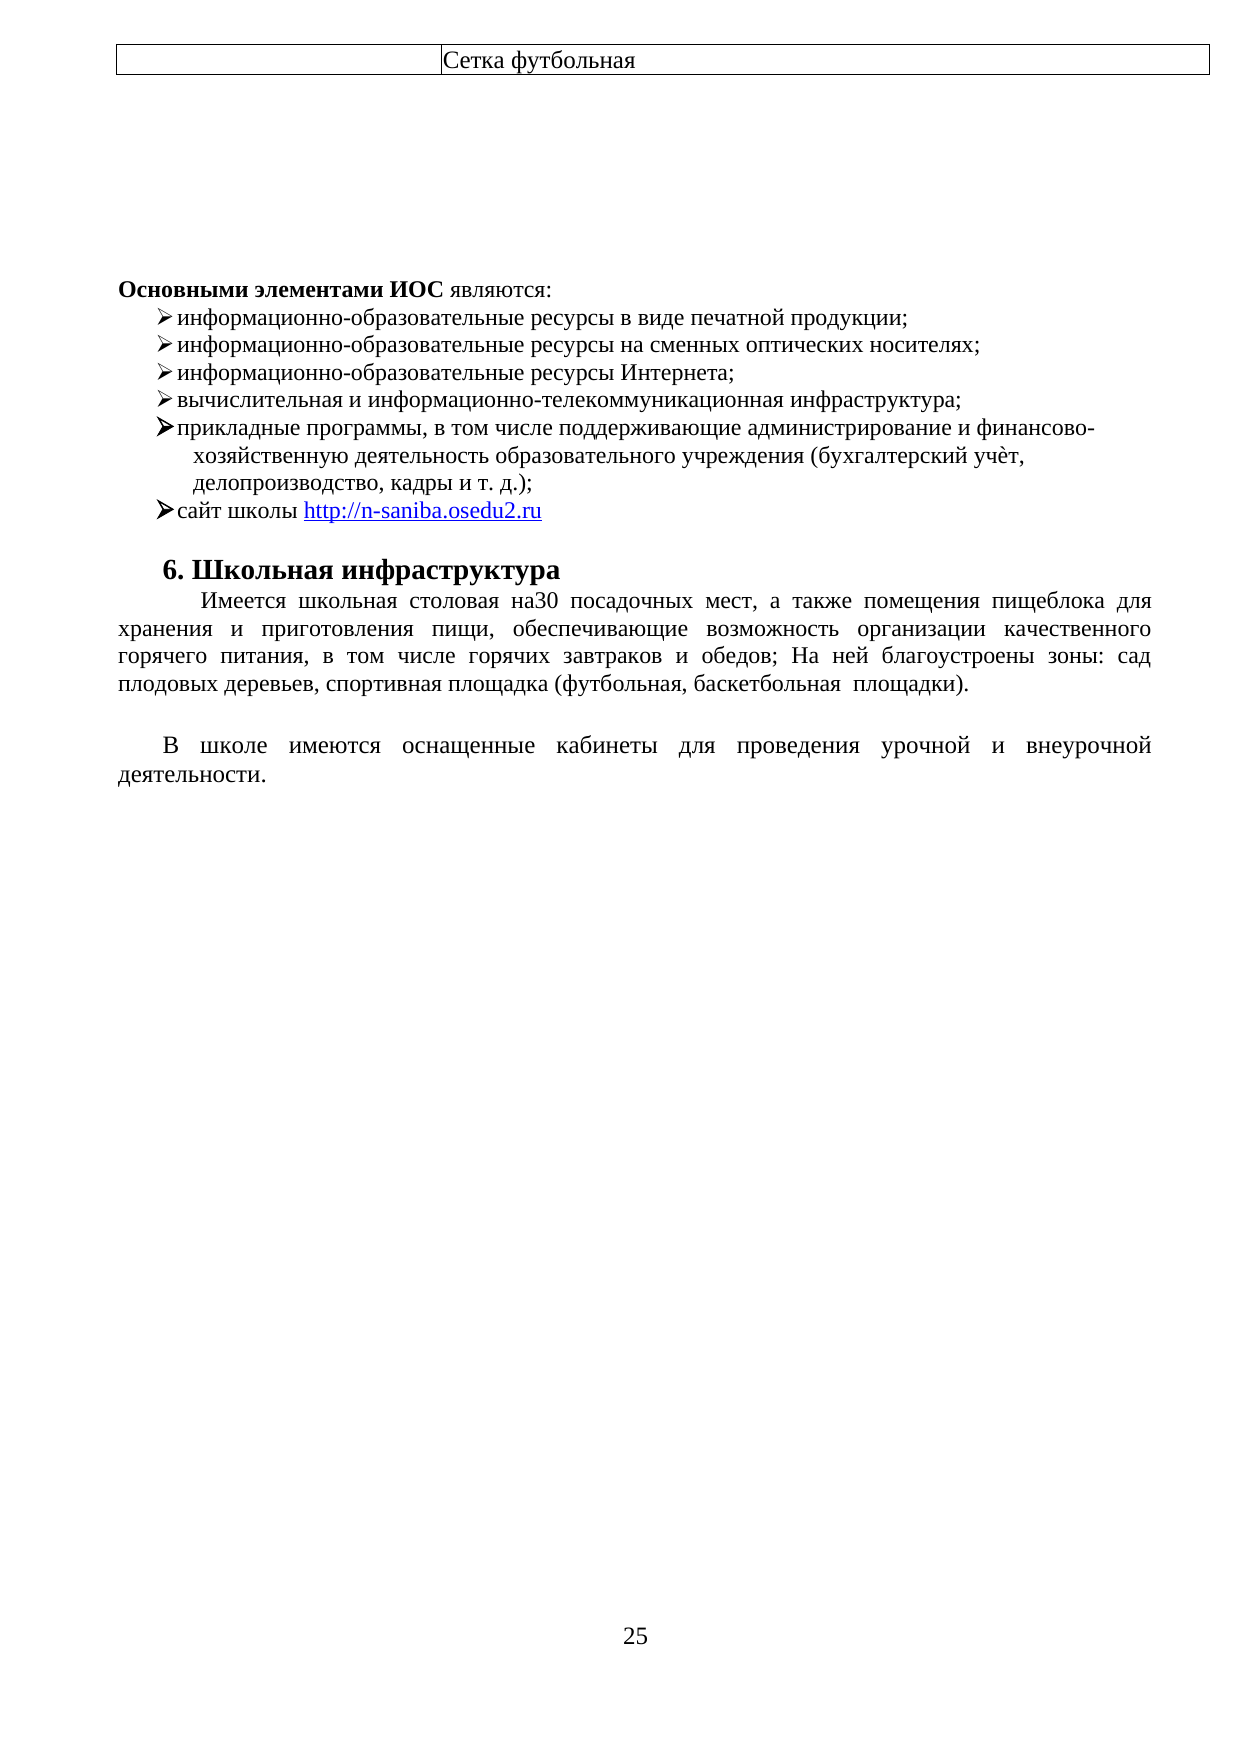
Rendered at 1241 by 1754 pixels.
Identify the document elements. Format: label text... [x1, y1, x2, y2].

list сайт школы http://n-saniba.osedu2.ru [155, 496, 1153, 524]
list информационно-образовательные ресурсы Интернета; [155, 358, 1153, 385]
table_cell [117, 45, 441, 74]
text В школе имеются оснащенные кабинеты для проведения урочной и внеурочной деятельности. [118, 730, 1153, 787]
table_cell Сетка футбольная [442, 45, 1209, 74]
text Имеется школьная столовая на30 посадочных мест, а также помещения пищеблока для хранения и приготовления пищи, обеспечивающие возможность организации качественного горячего питания, в том числе горячих завтраков и обедов; На ней благоустроены зоны: сад плодовых деревьев, спортивная площадка (футбольная, баскетбольная площадки). [118, 586, 1153, 696]
list прикладные программы, в том числе поддерживающие администрирование и финансово-хозяйственную деятельность образовательного учреждения (бухгалтерский учѐт, делопроизводство, кадры и т. д.); [155, 413, 1153, 496]
list информационно-образовательные ресурсы на сменных оптических носителях; [155, 330, 1153, 358]
list Школьная инфраструктура [162, 552, 1153, 586]
list информационно-образовательные ресурсы в виде печатной продукции; [155, 302, 1153, 330]
list вычислительная и информационно-телекоммуникационная инфраструктура; [155, 385, 1153, 413]
text Основными элементами ИОС являются: [118, 275, 1153, 302]
